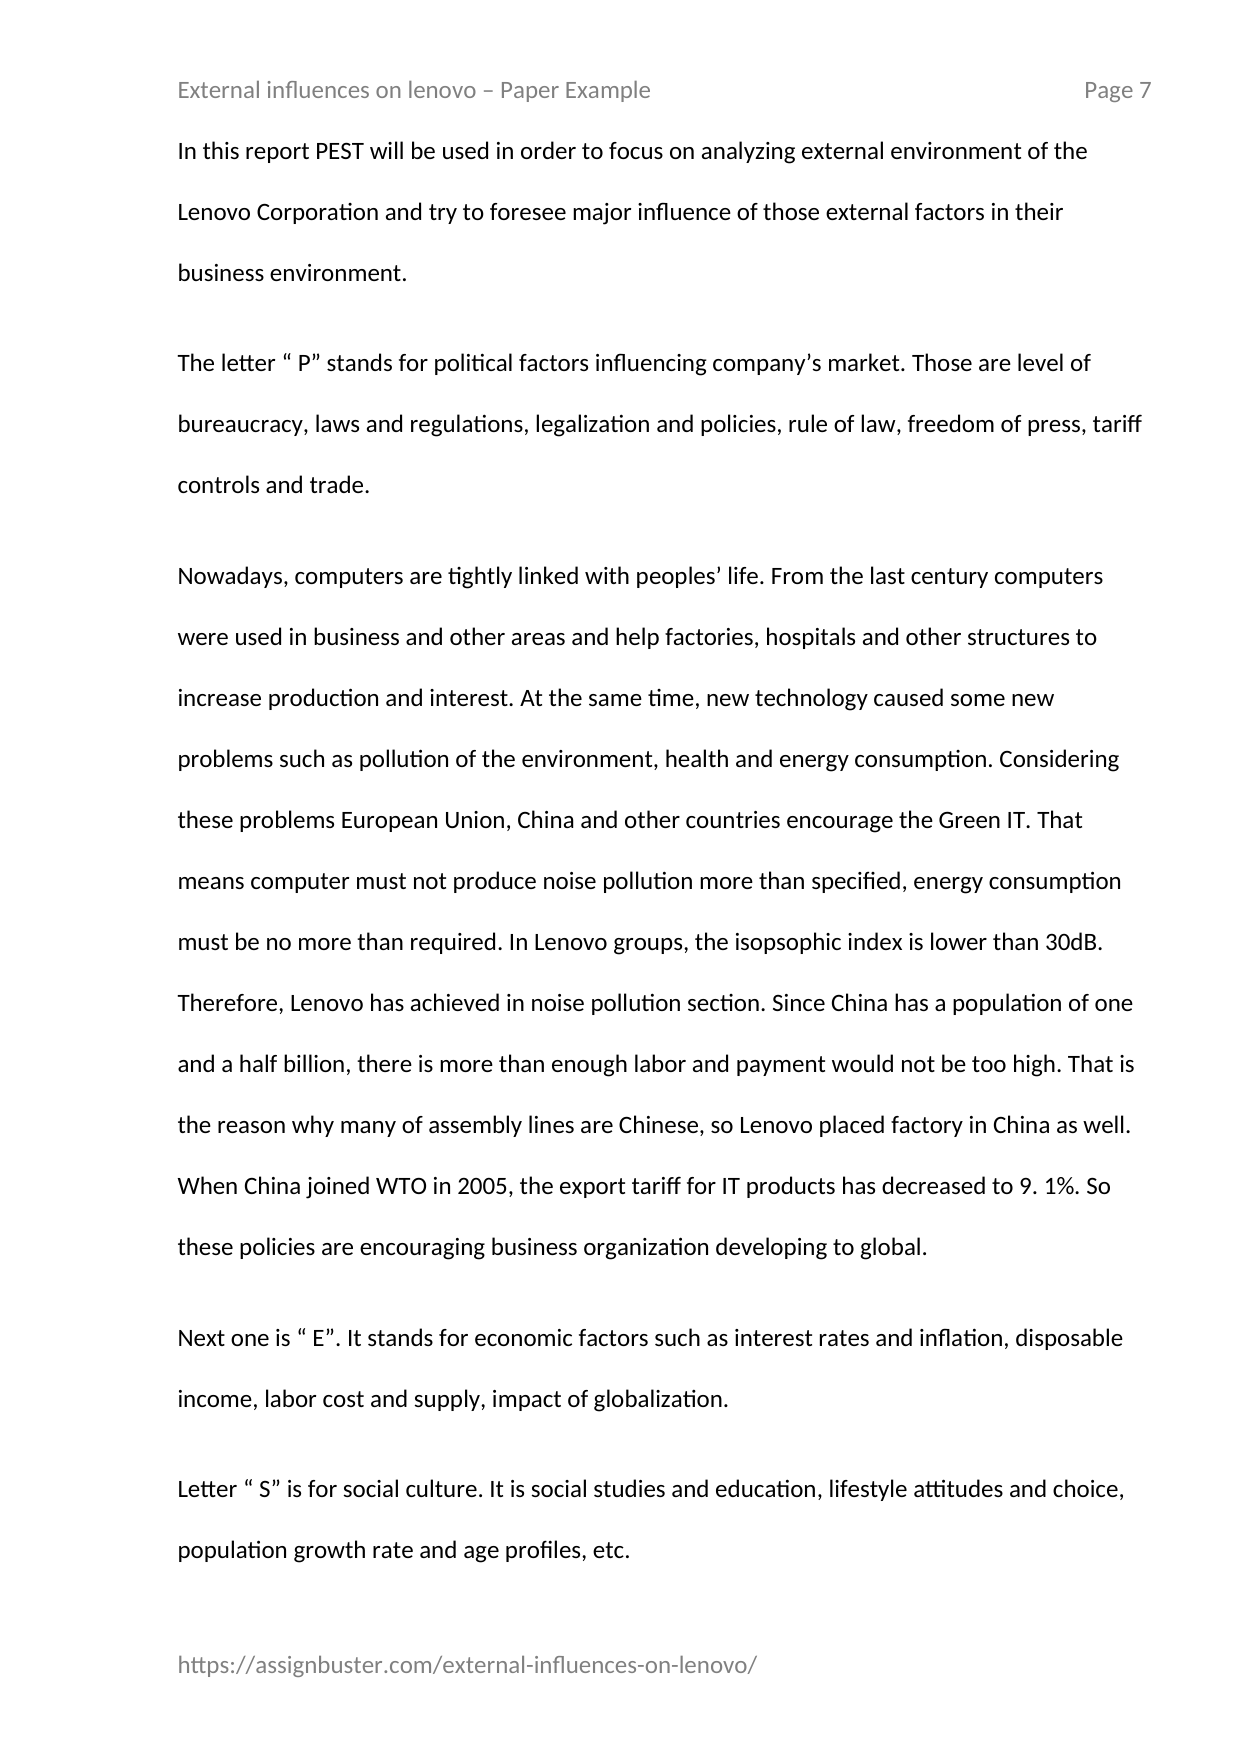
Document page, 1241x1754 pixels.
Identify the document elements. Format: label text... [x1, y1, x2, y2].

text The letter “ P” stands for political factors influencing company’s market. Those are level of bureaucracy, laws and regulations, legalization and policies, rule of law, freedom of press, tariff controls and trade. [177, 347, 1152, 500]
text In this report PEST will be used in order to focus on analyzing external environment of the Lenovo Corporation and try to foresee major influence of those external factors in their business environment. [177, 135, 1152, 287]
text Nowadays, computers are tightly linked with peoples’ life. From the last century computers were used in business and other areas and help factories, hospitals and other structures to increase production and interest. At the same time, new technology caused some new problems such as pollution of the environment, health and energy consumption. Considering these problems European Union, China and other countries encourage the Green IT. That means computer must not produce noise pollution more than specified, energy consumption must be no more than required. In Lenovo groups, the isopsophic index is lower than 30dB. Therefore, Lenovo has achieved in noise pollution section. Since China has a population of one and a half billion, there is more than enough labor and payment would not be too high. That is the reason why many of assembly lines are Chinese, so Lenovo placed factory in China as well. When China joined WTO in 2005, the export tariff for IT products has decreased to 9. 1%. So these policies are encouraging business organization developing to global. [177, 560, 1152, 1262]
text Letter “ S” is for social culture. It is social studies and education, lifestyle attitudes and choice, population growth rate and age profiles, etc. [177, 1473, 1152, 1565]
text Next one is “ E”. It stands for economic factors such as interest rates and inflation, disposable income, labor cost and supply, impact of globalization. [177, 1322, 1152, 1413]
